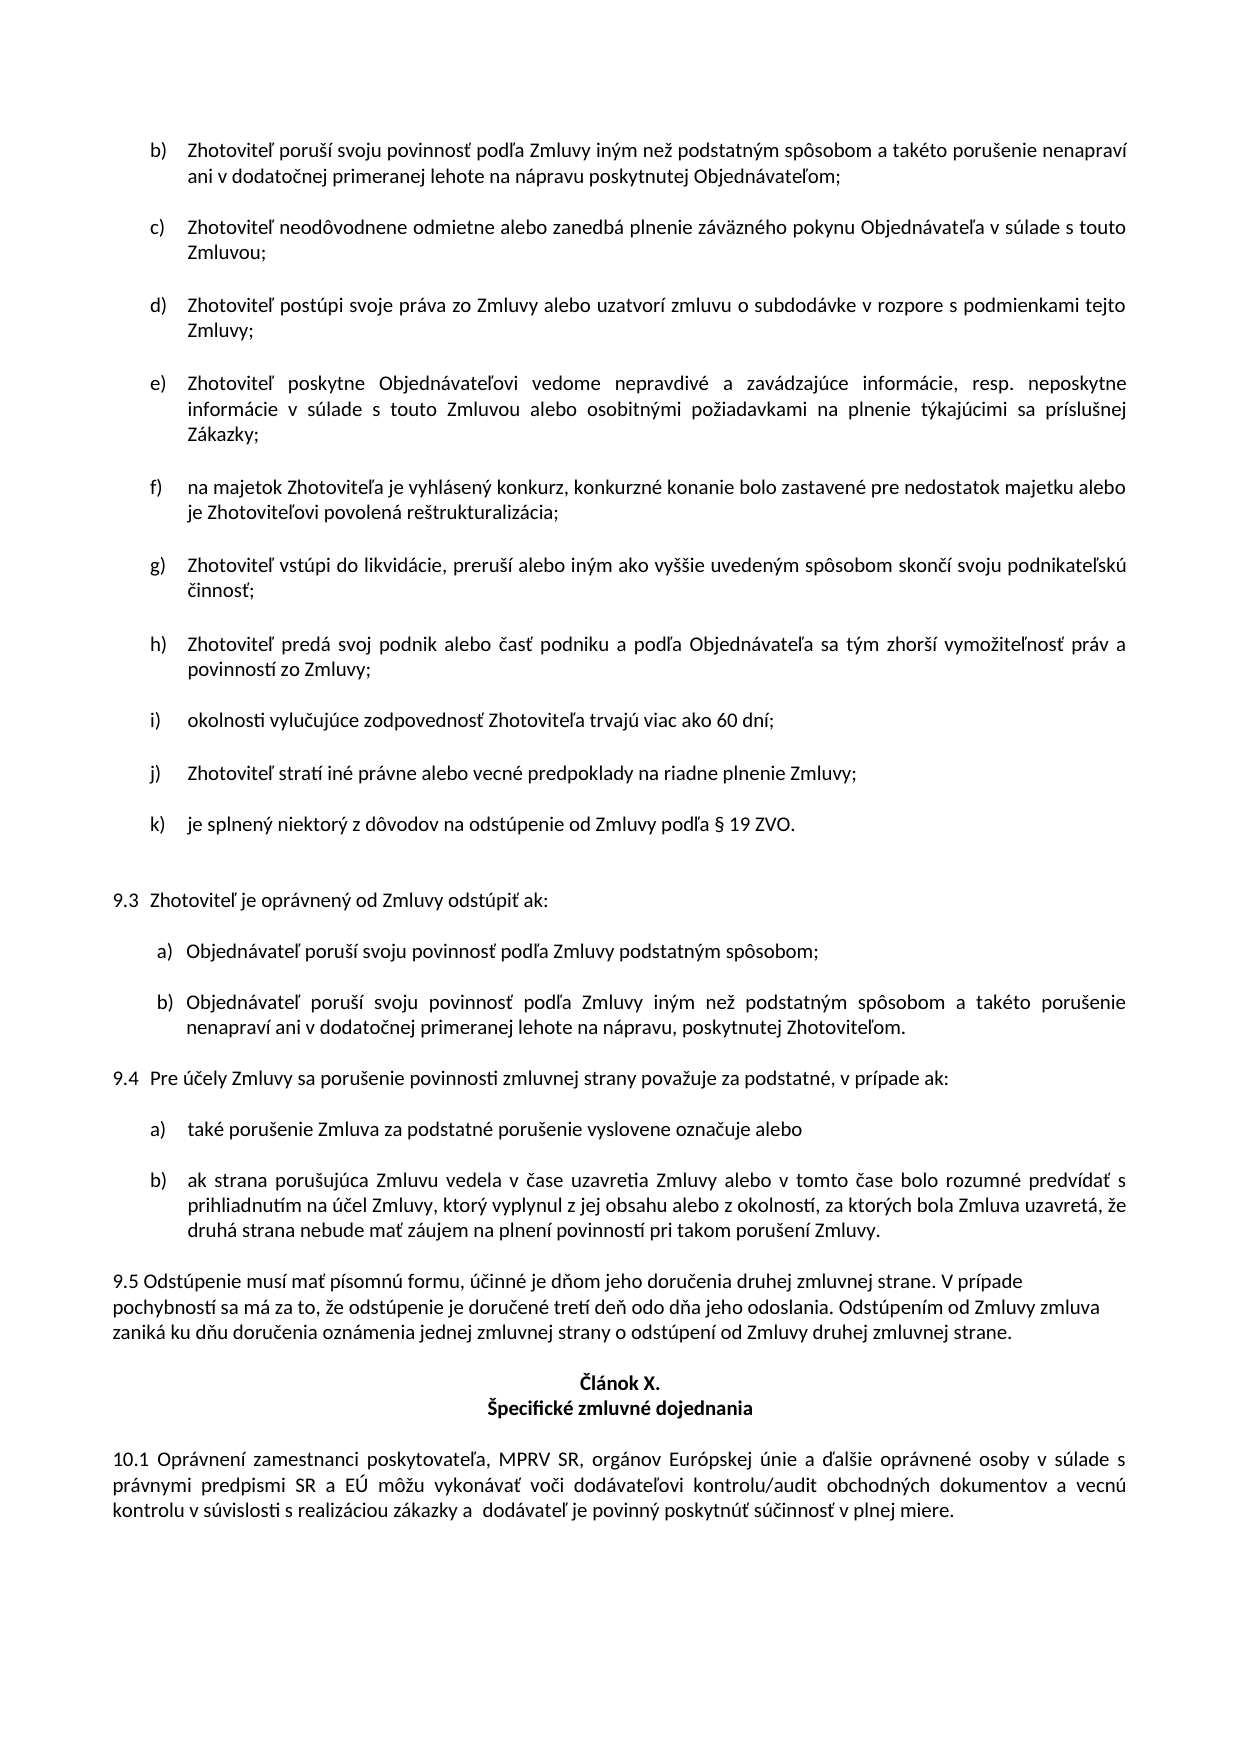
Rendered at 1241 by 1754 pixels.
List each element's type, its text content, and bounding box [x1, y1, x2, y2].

list také porušenie Zmluva za podstatné porušenie vyslovene označuje alebo [150, 1116, 1128, 1141]
text 9.5 Odstúpenie musí mať písomnú formu, účinné je dňom jeho doručenia druhej zmluvnej strane. V prípade pochybností sa má za to, že odstúpenie je doručené tretí deň odo dňa jeho odoslania. Odstúpením od Zmluvy zmluva zaniká ku dňu doručenia oznámenia jednej zmluvnej strany o odstúpení od Zmluvy druhej zmluvnej strane. [112, 1268, 1128, 1345]
list Pre účely Zmluvy sa porušenie povinnosti zmluvnej strany považuje za podstatné, v prípade ak: [112, 1065, 1128, 1091]
list Zhotoviteľ vstúpi do likvidácie, preruší alebo iným ako vyššie uvedeným spôsobom skončí svoju podnikateľskú činnosť; [150, 552, 1128, 631]
text 10.1 Oprávnení zamestnanci poskytovateľa, MPRV SR, orgánov Európskej únie a ďalšie oprávnené osoby v súlade s právnymi predpismi SR a EÚ môžu vykonávať voči dodávateľovi kontrolu/audit obchodných dokumentov a vecnú kontrolu v súvislosti s realizáciou zákazky a dodávateľ je povinný poskytnúť súčinnosť v plnej miere. [112, 1446, 1128, 1523]
list na majetok Zhotoviteľa je vyhlásený konkurz, konkurzné konanie bolo zastavené pre nedostatok majetku alebo je Zhotoviteľovi povolená reštrukturalizácia; [150, 474, 1128, 525]
list je splnený niektorý z dôvodov na odstúpenie od Zmluvy podľa § 19 ZVO. [150, 811, 1128, 836]
subtitle Článok X. Špecifické zmluvné dojednania [112, 1370, 1128, 1421]
list okolnosti vylučujúce zodpovednosť Zhotoviteľa trvajú viac ako 60 dní; [150, 707, 1128, 733]
list Zhotoviteľ je oprávnený od Zmluvy odstúpiť ak: [112, 887, 1128, 913]
list Zhotoviteľ poruší svoju povinnosť podľa Zmluvy iným než podstatným spôsobom a takéto porušenie nenapraví ani v dodatočnej primeranej lehote na nápravu poskytnutej Objednávateľom; [150, 138, 1128, 188]
list Zhotoviteľ stratí iné právne alebo vecné predpoklady na riadne plnenie Zmluvy; [150, 760, 1128, 786]
list Zhotoviteľ poskytne Objednávateľovi vedome nepravdivé a zavádzajúce informácie, resp. neposkytne informácie v súlade s touto Zmluvou alebo osobitnými požiadavkami na plnenie týkajúcimi sa príslušnej Zákazky; [150, 370, 1128, 447]
list ak strana porušujúca Zmluvu vedela v čase uzavretia Zmluvy alebo v tomto čase bolo rozumné predvídať s prihliadnutím na účel Zmluvy, ktorý vyplynul z jej obsahu alebo z okolností, za ktorých bola Zmluva uzavretá, že druhá strana nebude mať záujem na plnení povinností pri takom porušení Zmluvy. [150, 1167, 1128, 1243]
list Zhotoviteľ neodôvodnene odmietne alebo zanedbá plnenie záväzného pokynu Objednávateľa v súlade s touto Zmluvou; [150, 214, 1128, 265]
list Zhotoviteľ predá svoj podnik alebo časť podniku a podľa Objednávateľa sa tým zhorší vymožiteľnosť práv a povinností zo Zmluvy; [150, 631, 1128, 682]
list Zhotoviteľ postúpi svoje práva zo Zmluvy alebo uzatvorí zmluvu o subdodávke v rozpore s podmienkami tejto Zmluvy; [150, 292, 1128, 343]
list Objednávateľ poruší svoju povinnosť podľa Zmluvy podstatným spôsobom; [157, 938, 1128, 963]
list Objednávateľ poruší svoju povinnosť podľa Zmluvy iným než podstatným spôsobom a takéto porušenie nenapraví ani v dodatočnej primeranej lehote na nápravu, poskytnutej Zhotoviteľom. [157, 989, 1128, 1040]
